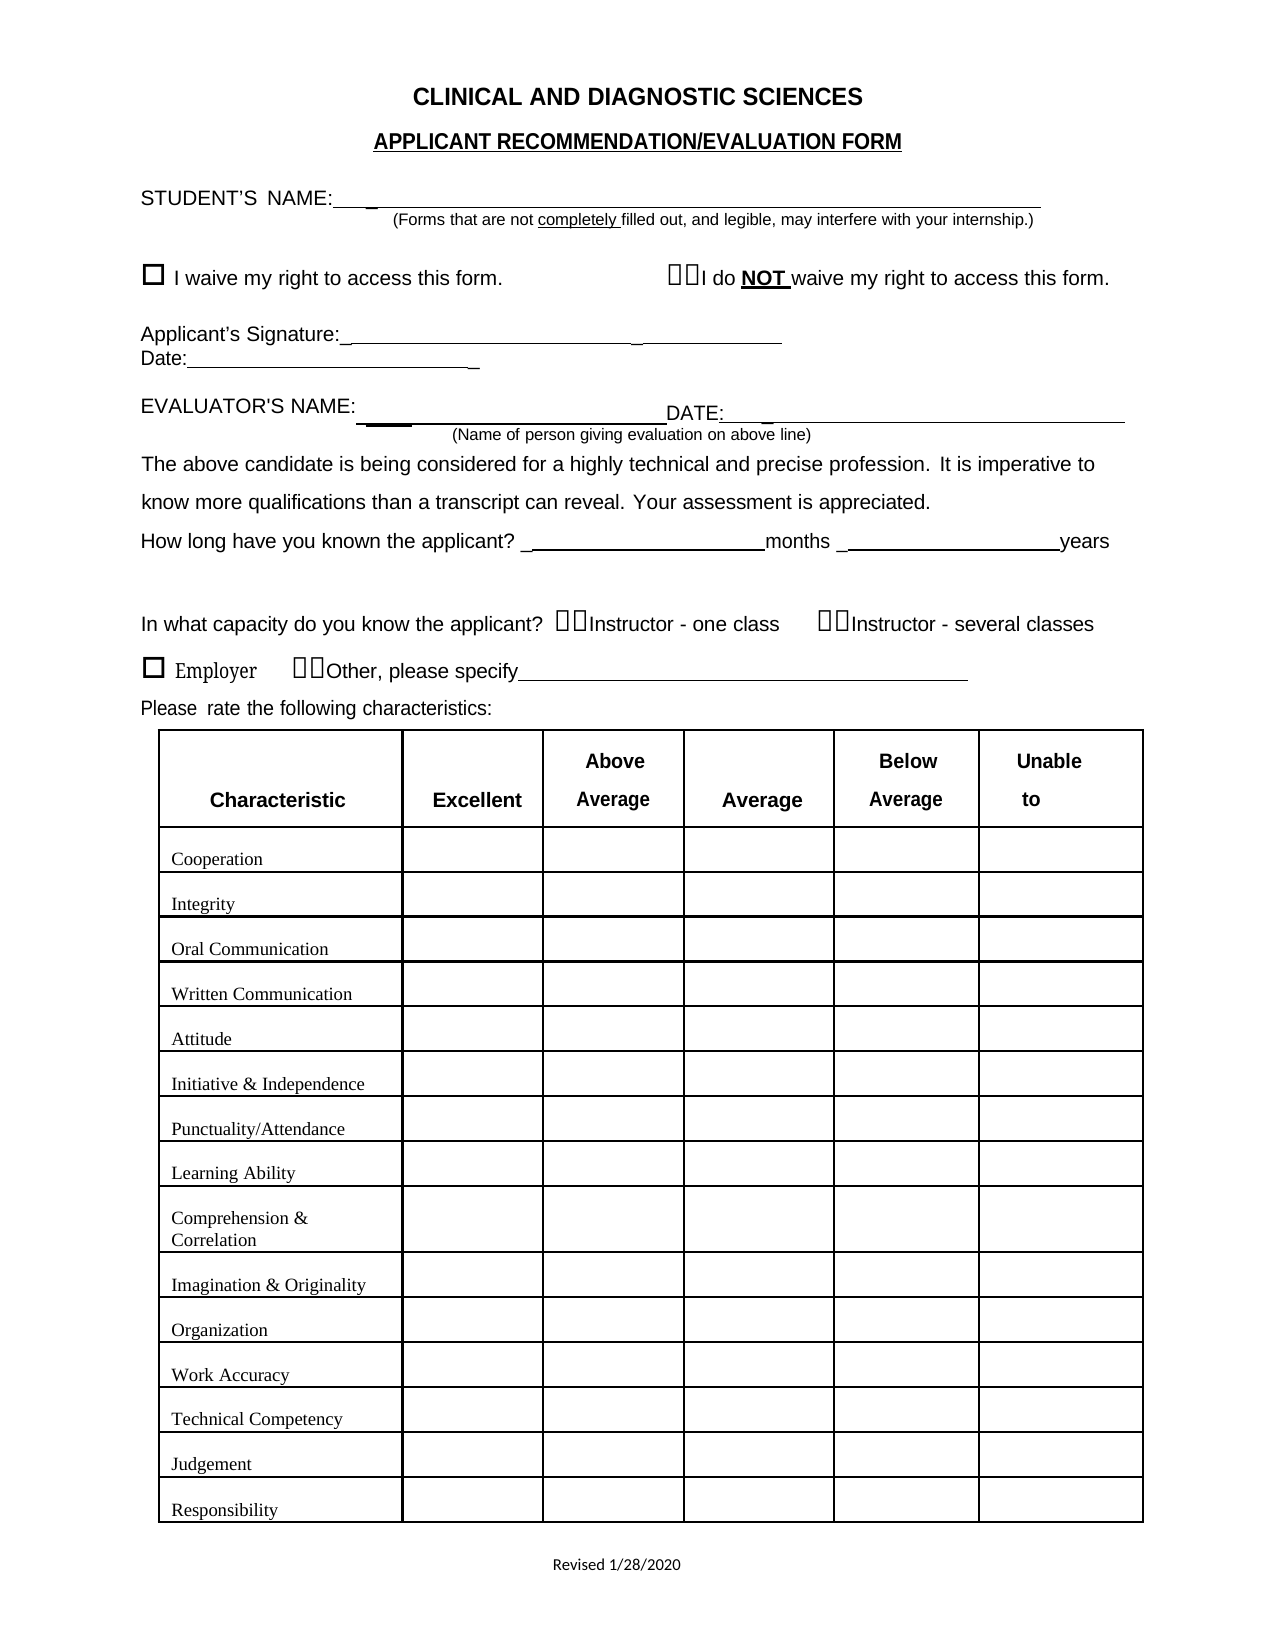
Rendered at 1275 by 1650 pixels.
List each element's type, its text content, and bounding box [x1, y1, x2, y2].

table_cell [544, 1343, 683, 1386]
table_cell [544, 873, 683, 915]
table_cell [835, 1343, 978, 1386]
table_cell [544, 1007, 683, 1050]
text Applicant’s Signature:_ _ Date: _ [140, 322, 782, 370]
text In what capacity do you know the applicant? Instructor - one class Instructor - several classes [141, 600, 1154, 639]
table_cell [835, 1052, 978, 1095]
table_cell Oral Communication [160, 918, 401, 960]
table_cell [835, 918, 978, 960]
table_cell Attitude [160, 1007, 401, 1050]
table_cell [980, 1433, 1142, 1476]
table_cell [404, 1097, 542, 1140]
text The above candidate is being considered for a highly technical and precise profession. It is imperative to know more qualifications than a transcript can reveal. Your assessment is appreciated. [141, 452, 1116, 514]
table_cell [685, 918, 833, 960]
table_cell [404, 963, 542, 1005]
table_cell Integrity [160, 873, 401, 915]
table_cell [835, 828, 978, 871]
table_header Unable to Evaluate [980, 731, 1142, 826]
table_cell Technical Competency [160, 1388, 401, 1431]
list I waive my right to access this form. I do NOT waive my right to access this form. [140, 254, 1154, 293]
table_cell Cooperation [160, 828, 401, 871]
table_cell [404, 1343, 542, 1386]
table_cell [980, 1478, 1142, 1521]
table_cell [685, 1478, 833, 1521]
text How long have you known the applicant? _ months _ years [140, 528, 1154, 552]
text CLINICAL AND DIAGNOSTIC SCIENCES [364, 83, 912, 112]
table_header Characteristic [160, 731, 401, 826]
table_cell [544, 1253, 683, 1296]
table_cell [404, 918, 542, 960]
table_cell [980, 1007, 1142, 1050]
text (Name of person giving evaluation on above line) [452, 426, 1154, 445]
table_cell [980, 1052, 1142, 1095]
table_cell [544, 1388, 683, 1431]
table_cell [685, 1253, 833, 1296]
text DATE: _ [418, 402, 1154, 426]
table_cell [685, 1097, 833, 1140]
table_cell [544, 1433, 683, 1476]
table_cell [404, 1007, 542, 1050]
text APPLICANT RECOMMENDATION/EVALUATION FORM [364, 128, 911, 154]
table_cell [980, 1388, 1142, 1431]
table_cell [980, 1142, 1142, 1185]
table_cell [835, 1187, 978, 1251]
table_cell [980, 963, 1142, 1005]
text EVALUATOR'S NAME: [140, 394, 356, 418]
table_cell [980, 1343, 1142, 1386]
table_cell Organization [160, 1298, 401, 1341]
list Employer Other, please specify Please rate the following characteristics: [140, 647, 968, 720]
table_cell [404, 1433, 542, 1476]
table_cell Comprehension & Correlation [160, 1187, 401, 1251]
table_cell [980, 1187, 1142, 1251]
table_cell [544, 828, 683, 871]
table_cell [980, 918, 1142, 960]
table_cell [835, 1433, 978, 1476]
table_cell Initiative & Independence [160, 1052, 401, 1095]
table_cell [835, 1298, 978, 1341]
table_cell [544, 918, 683, 960]
table_cell [835, 963, 978, 1005]
table_cell [835, 1478, 978, 1521]
table_cell [404, 828, 542, 871]
table_cell [404, 1052, 542, 1095]
table_header Excellent [404, 731, 542, 826]
table_cell [685, 1142, 833, 1185]
table_header Average [685, 731, 833, 826]
table_cell [835, 1253, 978, 1296]
table_cell [980, 1097, 1142, 1140]
table_cell [685, 1187, 833, 1251]
table_cell Written Communication [160, 963, 401, 1005]
table_cell [544, 1052, 683, 1095]
table_cell [404, 1478, 542, 1521]
table_cell [685, 1433, 833, 1476]
text (Forms that are not completely filled out, and legible, may interfere with your internship.) [393, 210, 1154, 229]
table_header Below Average [835, 731, 978, 826]
table_cell [544, 1478, 683, 1521]
table_header Above Average [544, 731, 683, 826]
table_cell [980, 1298, 1142, 1341]
table_cell [404, 1187, 542, 1251]
table_cell [980, 873, 1142, 915]
table_cell [404, 873, 542, 915]
table_cell [544, 1142, 683, 1185]
table_cell [685, 1298, 833, 1341]
table_cell Punctuality/Attendance [160, 1097, 401, 1140]
table_cell [685, 1343, 833, 1386]
table_cell [404, 1253, 542, 1296]
table_cell [980, 1253, 1142, 1296]
table_cell [544, 1298, 683, 1341]
table_cell [835, 1007, 978, 1050]
table_cell [835, 1097, 978, 1140]
table_cell [685, 1007, 833, 1050]
table_cell [685, 873, 833, 915]
text STUDENT’S NAME: _ [140, 186, 1154, 210]
table_cell [685, 963, 833, 1005]
table_cell Responsibility [160, 1478, 401, 1521]
table_cell [404, 1388, 542, 1431]
table_cell [404, 1142, 542, 1185]
table_cell [685, 828, 833, 871]
table_cell Judgement [160, 1433, 401, 1476]
table_cell Imagination & Originality [160, 1253, 401, 1296]
table_cell [404, 1298, 542, 1341]
table_cell [980, 828, 1142, 871]
table_cell [544, 963, 683, 1005]
table_cell [835, 1388, 978, 1431]
table_cell Learning Ability [160, 1142, 401, 1185]
table_cell [544, 1187, 683, 1251]
table_cell [835, 1142, 978, 1185]
table_cell Work Accuracy [160, 1343, 401, 1386]
table_cell [544, 1097, 683, 1140]
table_cell [685, 1388, 833, 1431]
table_cell [685, 1052, 833, 1095]
table_cell [835, 873, 978, 915]
